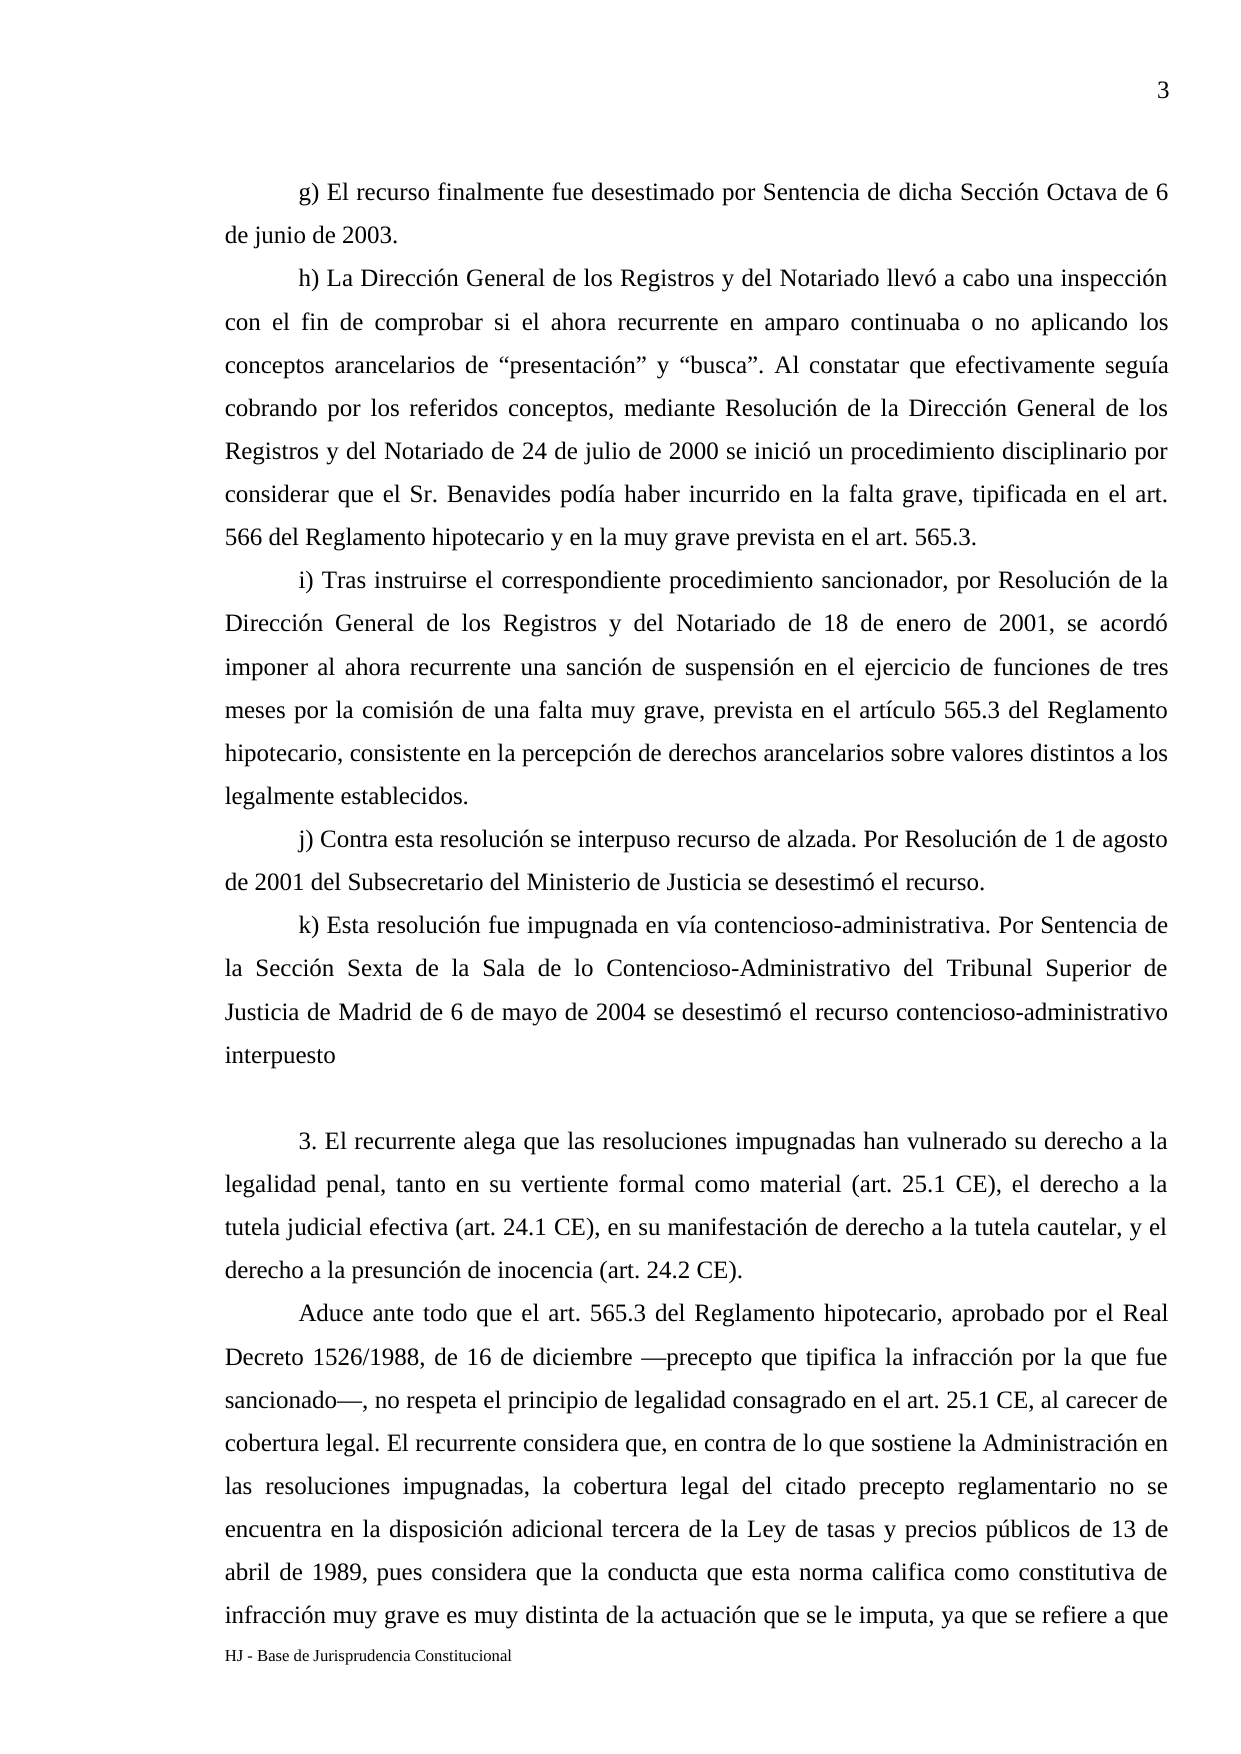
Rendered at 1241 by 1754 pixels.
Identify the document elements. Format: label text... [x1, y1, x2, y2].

text g) El recurso finalmente fue desestimado por Sentencia de dicha Sección Octava de 6 de junio de 2003. [224, 177, 1169, 249]
text 3. El recurrente alega que las resoluciones impugnadas han vulnerado su derecho a la legalidad penal, tanto en su vertiente formal como material (art. 25.1 CE), el derecho a la tutela judicial efectiva (art. 24.1 CE), en su manifestación de derecho a la tutela cautelar, y el derecho a la presunción de inocencia (art. 24.2 CE). [224, 1126, 1169, 1284]
text k) Esta resolución fue impugnada en vía contencioso-administrativa. Por Sentencia de la Sección Sexta de la Sala de lo Contencioso-Administrativo del Tribunal Superior de Justicia de Madrid de 6 de mayo de 2004 se desestimó el recurso contencioso-administrativo interpuesto [224, 910, 1169, 1068]
text j) Contra esta resolución se interpuso recurso de alzada. Por Resolución de 1 de agosto de 2001 del Subsecretario del Ministerio de Justicia se desestimó el recurso. [224, 824, 1169, 896]
text h) La Dirección General de los Registros y del Notariado llevó a cabo una inspección con el fin de comprobar si el ahora recurrente en amparo continuaba o no aplicando los conceptos arancelarios de “presentación” y “busca”. Al constatar que efectivamente seguía cobrando por los referidos conceptos, mediante Resolución de la Dirección General de los Registros y del Notariado de 24 de julio de 2000 se inició un procedimiento disciplinario por considerar que el Sr. Benavides podía haber incurrido en la falta grave, tipificada en el art. 566 del Reglamento hipotecario y en la muy grave prevista en el art. 565.3. [224, 263, 1169, 551]
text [224, 1298, 1169, 1629]
text i) Tras instruirse el correspondiente procedimiento sancionador, por Resolución de la Dirección General de los Registros y del Notariado de 18 de enero de 2001, se acordó imponer al ahora recurrente una sanción de suspensión en el ejercicio de funciones de tres meses por la comisión de una falta muy grave, prevista en el artículo 565.3 del Reglamento hipotecario, consistente en la percepción de derechos arancelarios sobre valores distintos a los legalmente establecidos. [224, 565, 1169, 810]
